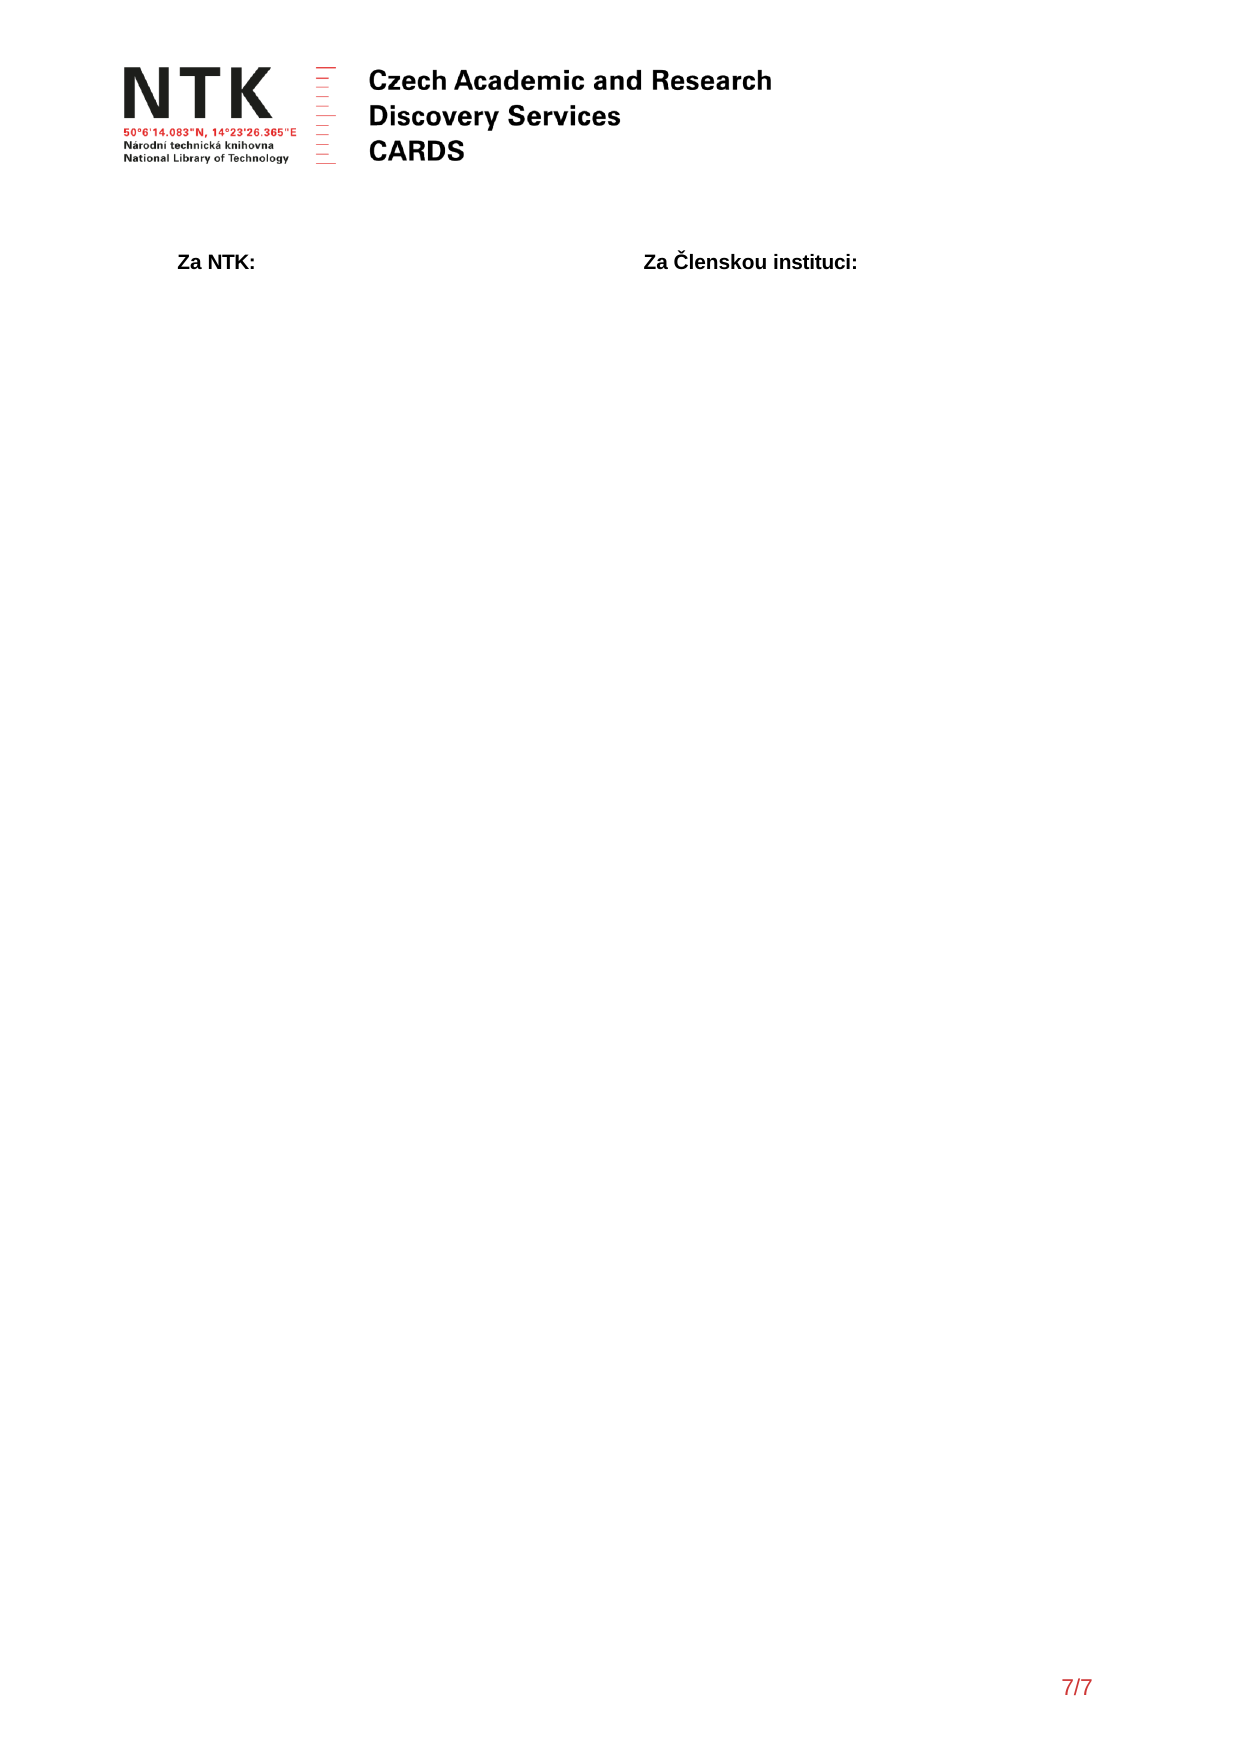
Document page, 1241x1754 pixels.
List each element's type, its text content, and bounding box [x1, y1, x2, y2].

subtitle Za NTK: Za Členskou instituci: [177, 250, 1230, 274]
picture [123, 67, 771, 164]
